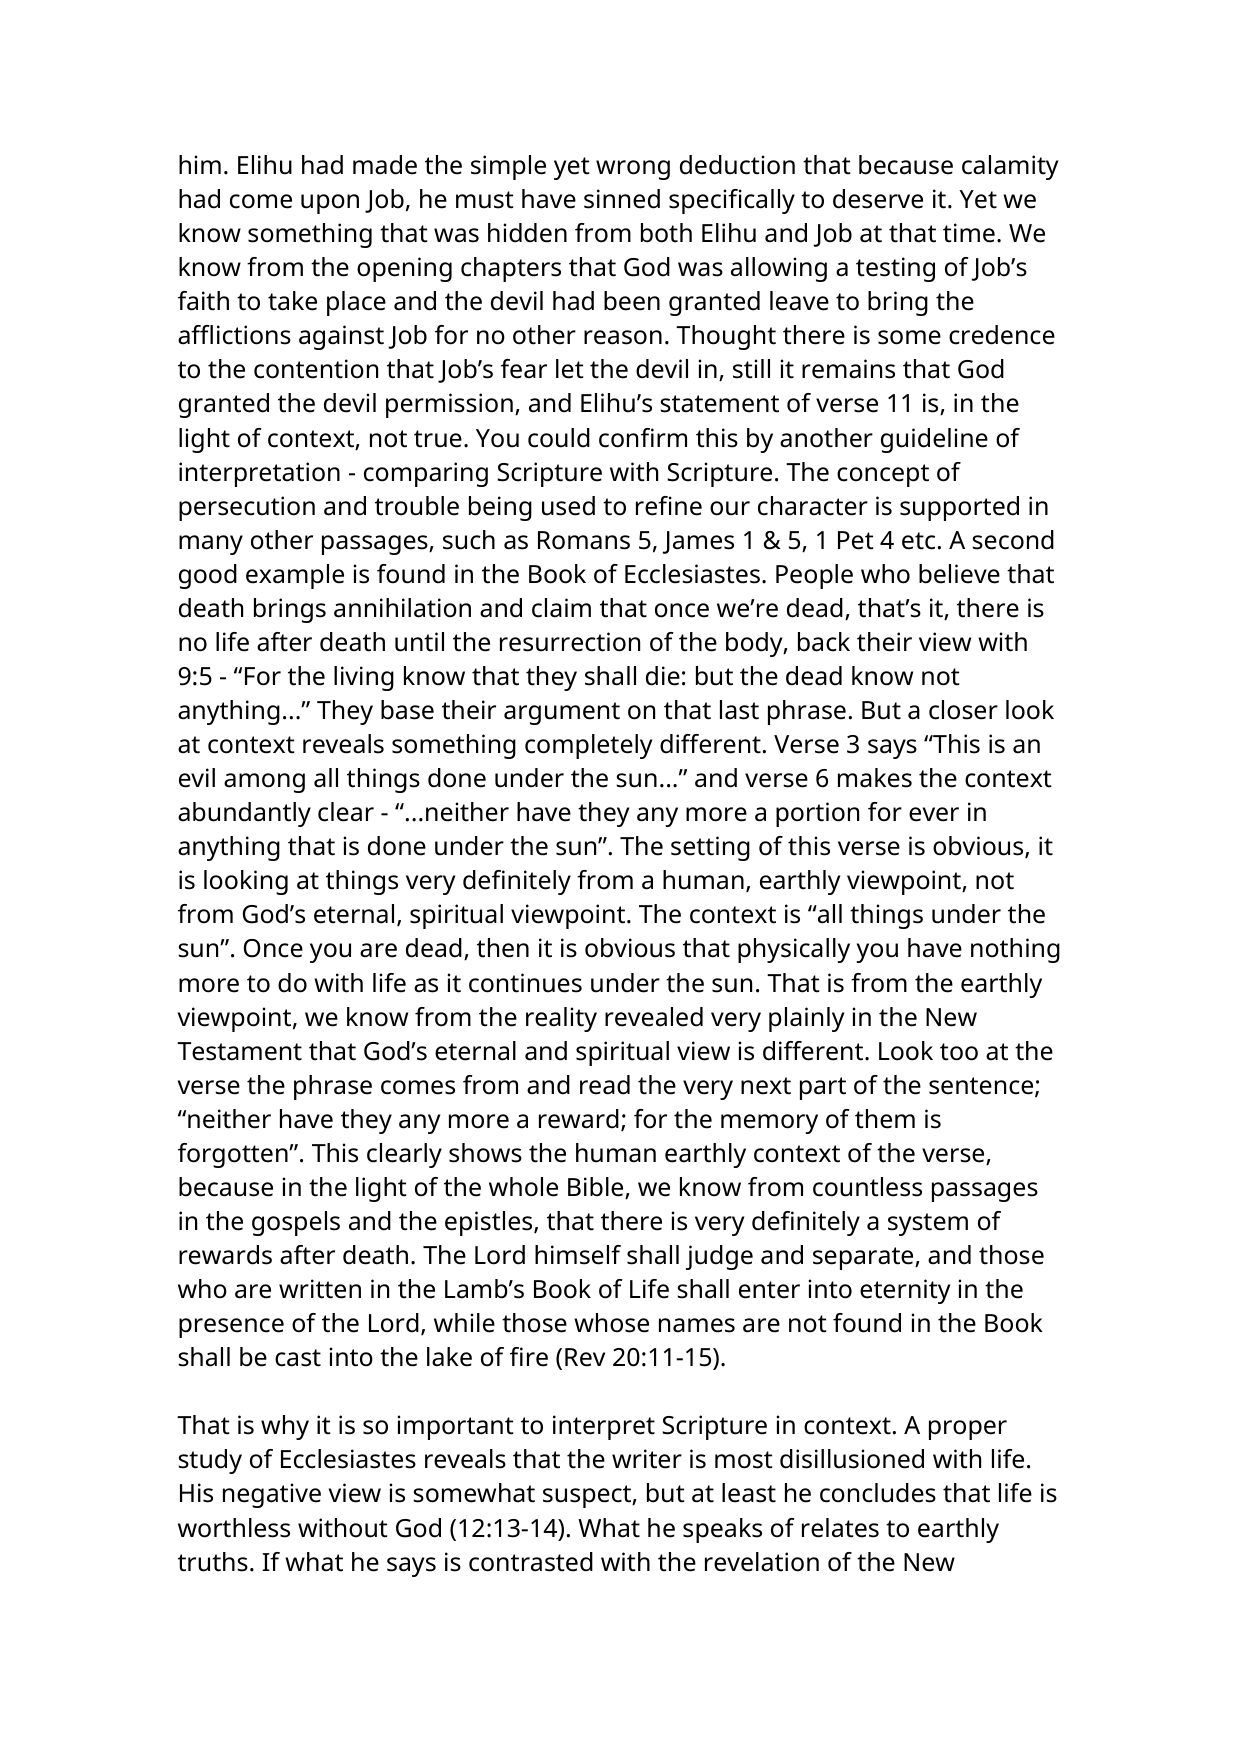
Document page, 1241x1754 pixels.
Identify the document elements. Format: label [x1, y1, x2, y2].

text [177, 148, 1063, 1374]
text [177, 1408, 1063, 1578]
